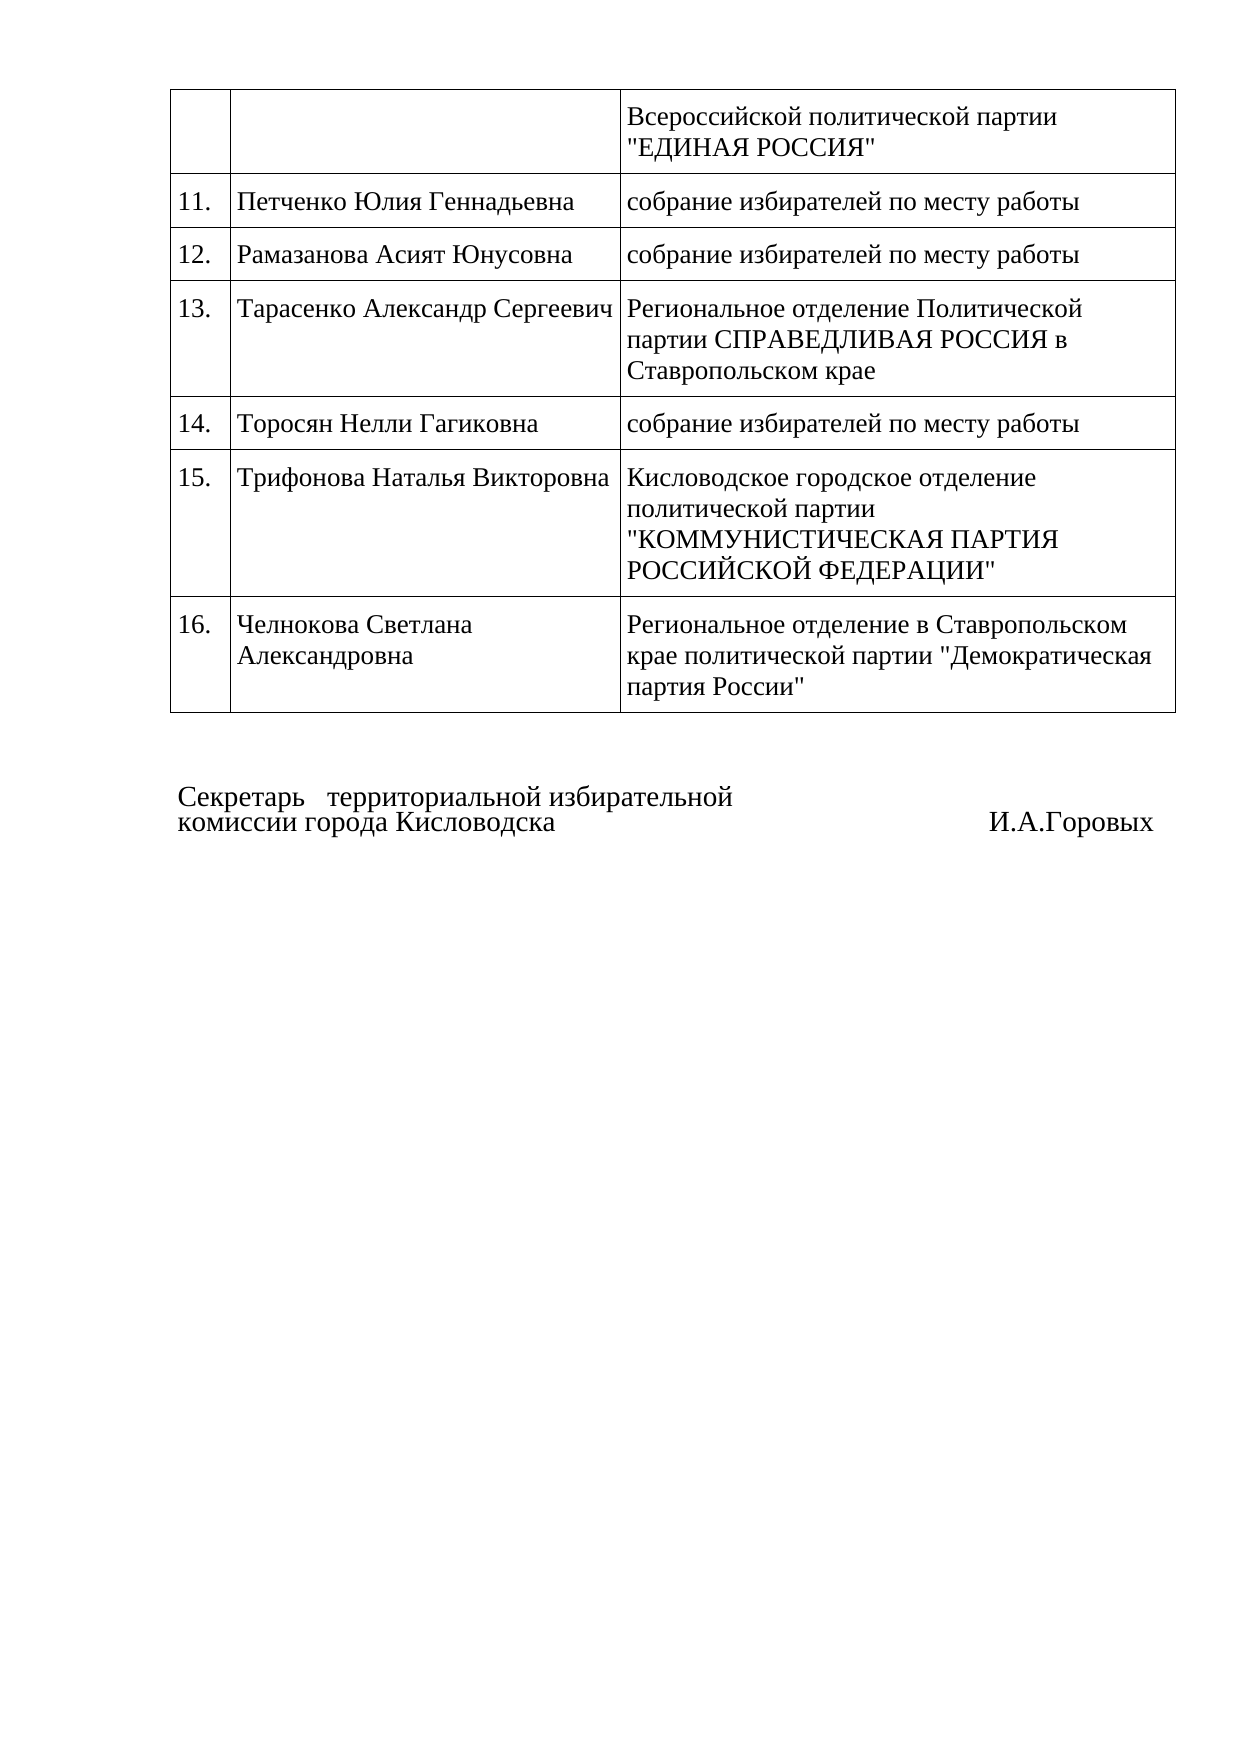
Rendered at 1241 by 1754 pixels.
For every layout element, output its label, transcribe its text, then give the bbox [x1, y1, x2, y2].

table_cell Кисловодское городское отделение политической партии "КОММУНИСТИЧЕСКАЯ ПАРТИЯ РОССИЙСКОЙ ФЕДЕРАЦИИ" [621, 450, 1175, 596]
table_cell [171, 597, 230, 712]
table_cell [171, 450, 230, 596]
table_cell [171, 281, 230, 396]
table_cell Торосян Нелли Гагиковна [231, 397, 620, 449]
table_cell Трифонова Наталья Викторовна [231, 450, 620, 596]
text Секретарь территориальной избирательной [177, 787, 1181, 812]
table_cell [621, 90, 1175, 173]
table_cell [171, 397, 230, 449]
table_cell Региональное отделение Политической партии СПРАВЕДЛИВАЯ РОССИЯ в Ставропольском крае [621, 281, 1175, 396]
table_cell Петченко Юлия Геннадьевна [231, 174, 620, 227]
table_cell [231, 90, 620, 173]
table_cell Тарасенко Александр Сергеевич [231, 281, 620, 396]
table_cell [171, 174, 230, 227]
table_cell [171, 90, 230, 173]
table_cell Региональное отделение в Ставропольском крае политической партии "Демократическая партия России" [621, 597, 1175, 712]
table_cell [171, 228, 230, 280]
table_cell собрание избирателей по месту работы [621, 397, 1175, 449]
table_cell собрание избирателей по месту работы [621, 228, 1175, 280]
table_cell Рамазанова Асият Юнусовна [231, 228, 620, 280]
table_cell собрание избирателей по месту работы [621, 174, 1175, 227]
text комиссии города Кисловодска И.А.Горовых [177, 812, 1181, 837]
table_cell Челнокова Светлана Александровна [231, 597, 620, 712]
